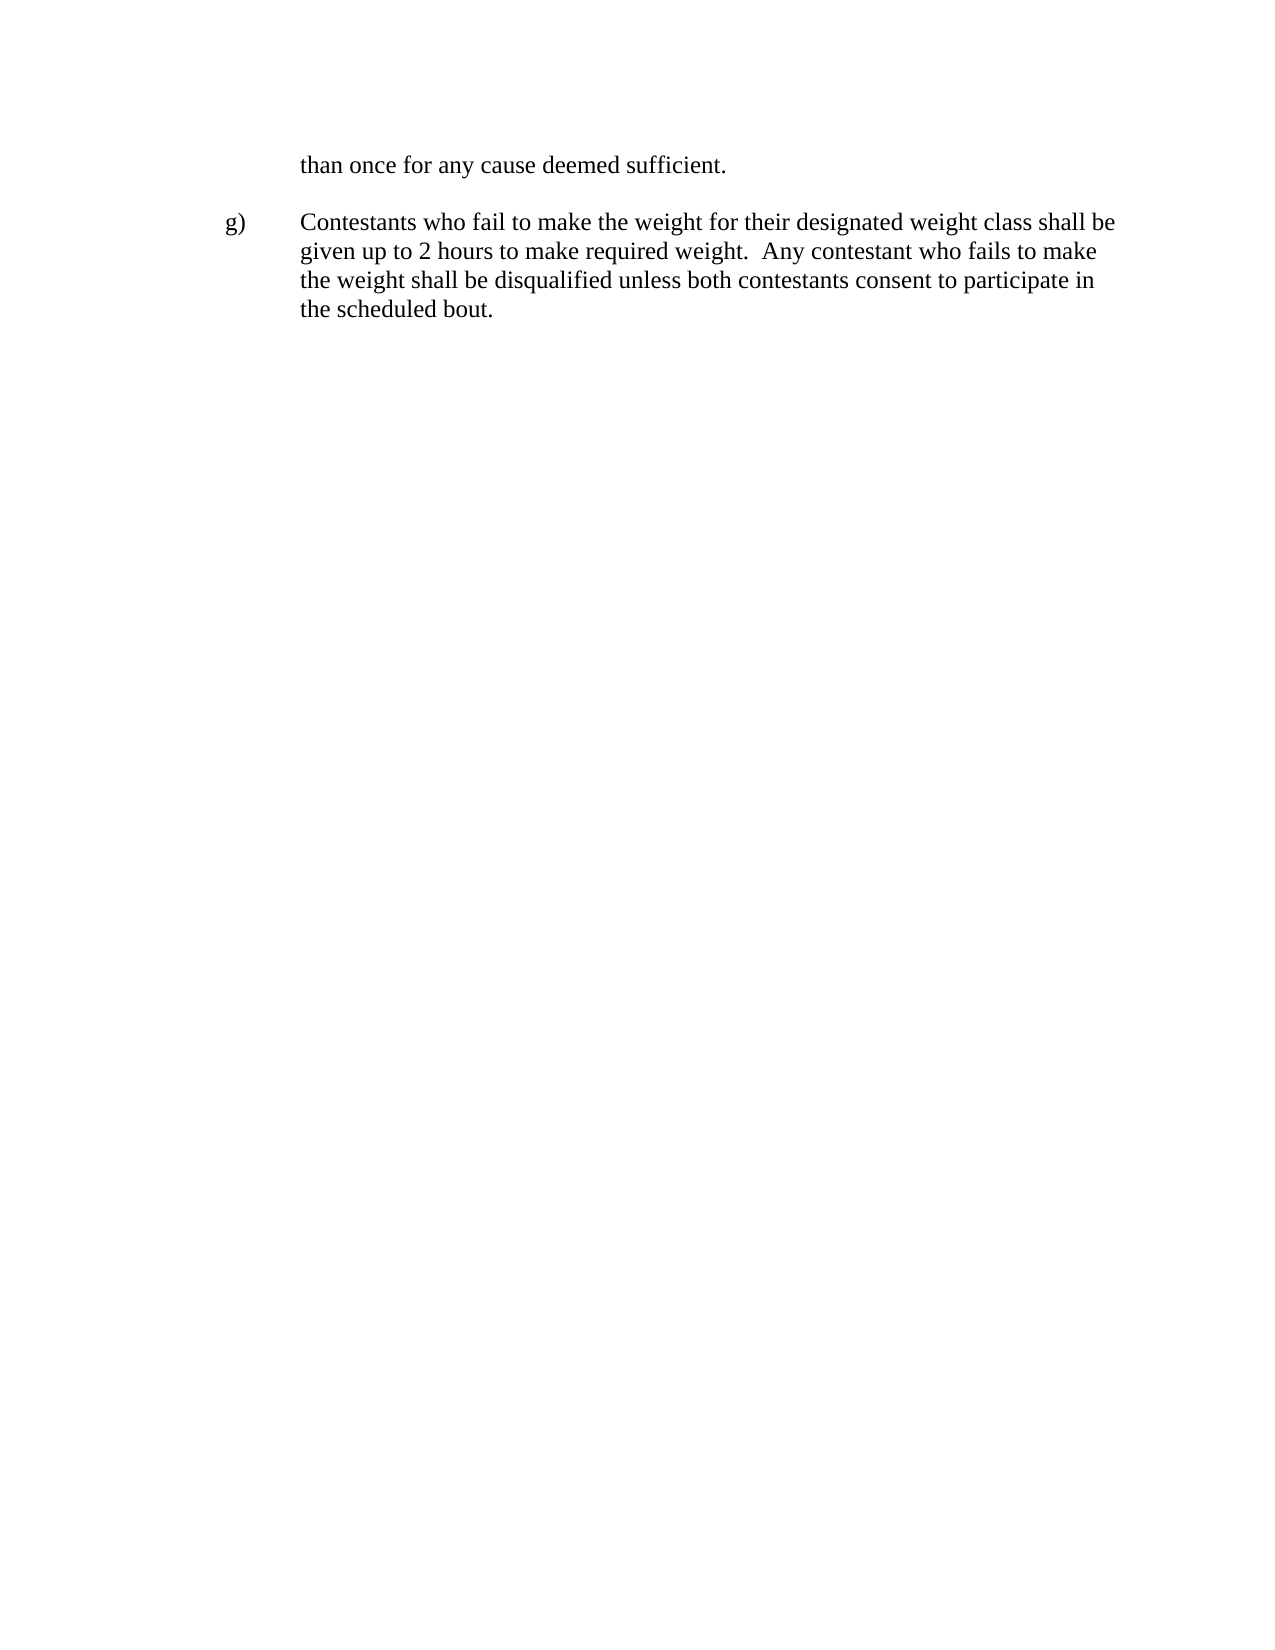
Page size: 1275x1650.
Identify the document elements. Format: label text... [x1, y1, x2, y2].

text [225, 150, 1125, 179]
text g) Contestants who fail to make the weight for their designated weight class shall be given up to 2 hours to make required weight. Any contestant who fails to make the weight shall be disqualified unless both contestants consent to participate in the scheduled bout. [225, 207, 1125, 322]
